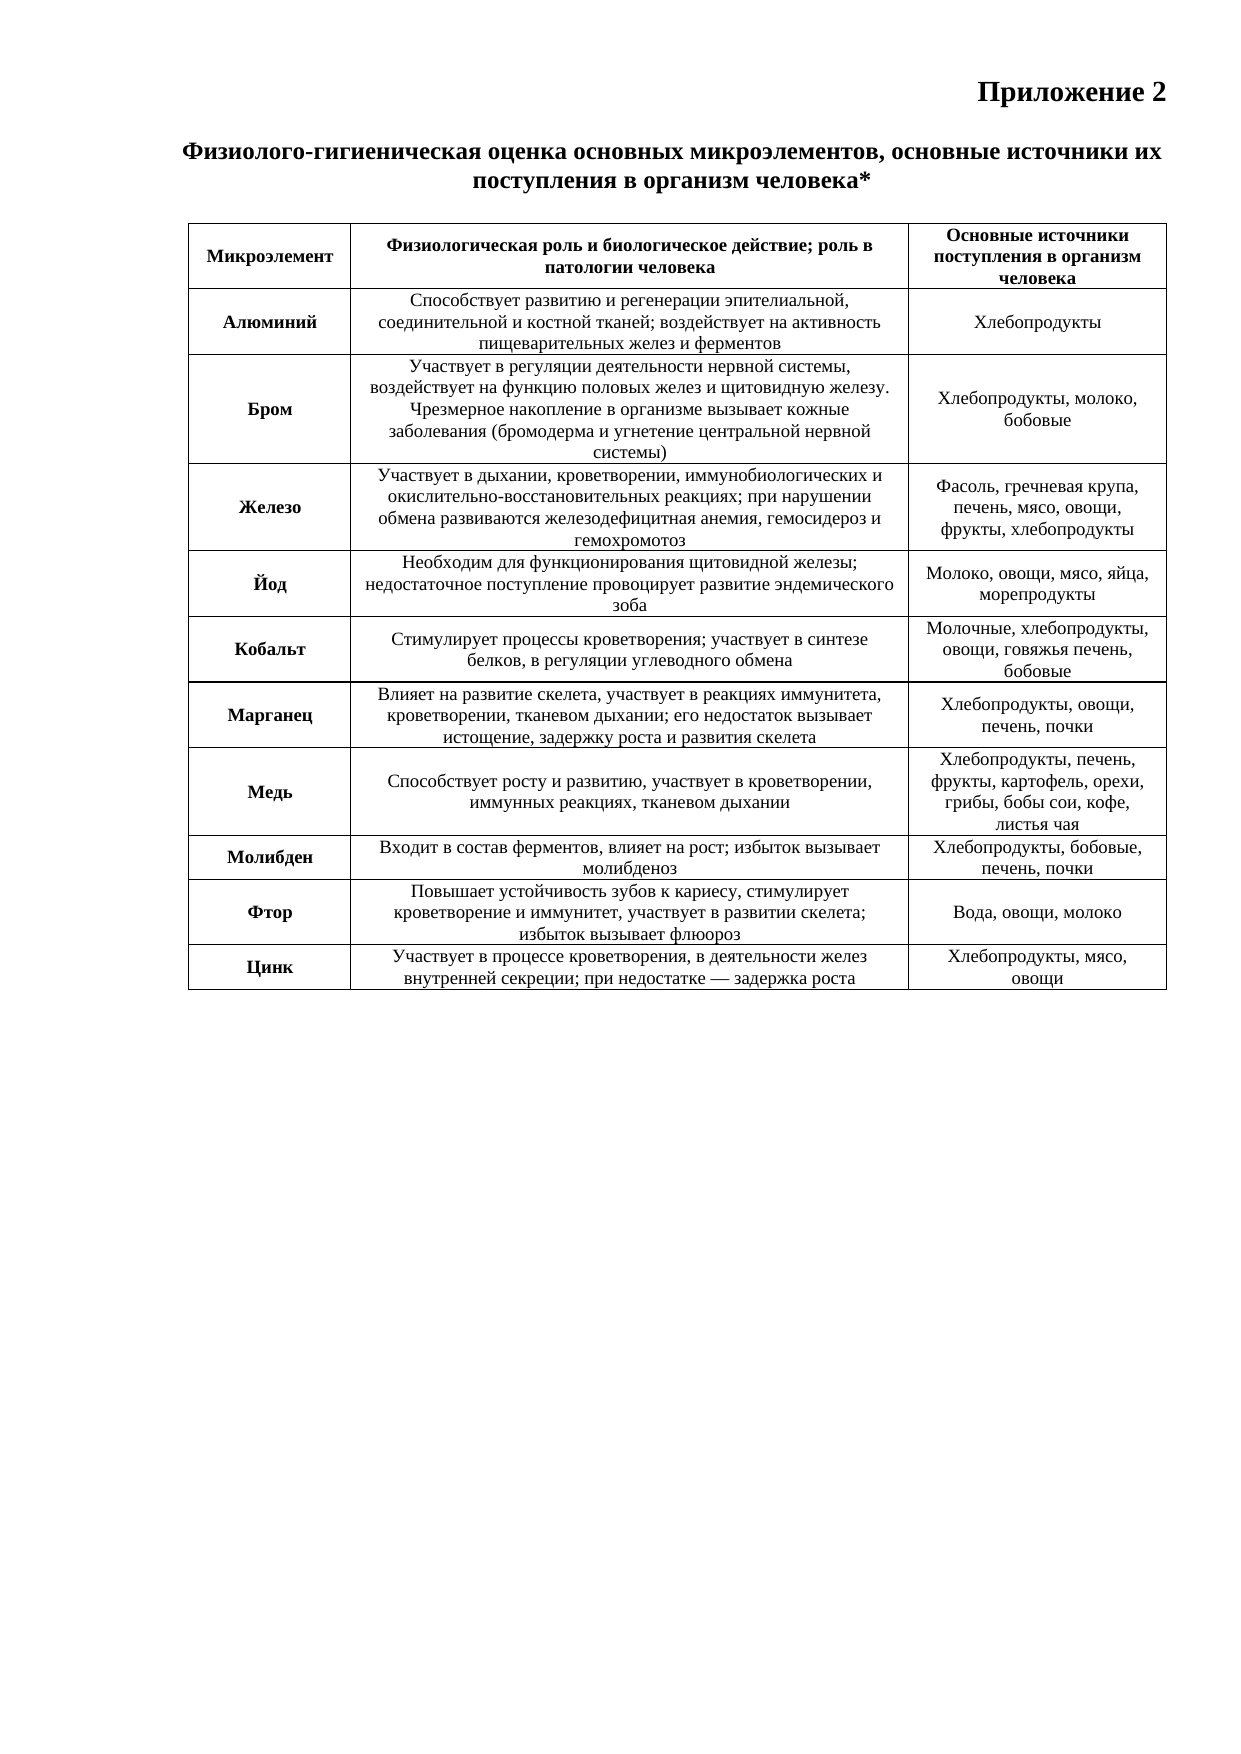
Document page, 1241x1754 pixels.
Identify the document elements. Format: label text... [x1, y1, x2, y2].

table_cell Медь [189, 748, 350, 834]
table_cell Йод [189, 551, 350, 616]
table_cell Хлебопродукты, бобовые, печень, почки [909, 836, 1166, 879]
table_cell Стимулирует процессы кроветворения; участвует в синтезе белков, в регуляции углеводного обмена [351, 617, 908, 681]
table_cell Участвует в процессе кроветворения, в деятельности желез внутренней секреции; при недостатке — задержка роста [351, 945, 908, 988]
text Физиолого-гигиеническая оценка основных микроэлементов, основные источники их поступления в организм человека* [871, 136, 1167, 194]
table_cell Необходим для функционирования щитовидной железы; недостаточное поступление провоцирует развитие эндемического зоба [351, 551, 908, 616]
table_cell Повышает устойчивость зубов к кариесу, стимулирует кроветворение и иммунитет, участвует в развитии скелета; избыток вызывает флюороз [351, 880, 908, 944]
table_cell Молочные, хлебопродукты, овощи, говяжья печень, бобовые [909, 617, 1166, 681]
table_header Микроэлемент [189, 224, 350, 288]
text Физиолого-гигиеническая оценка основных микроэлементов, основные источники их поступления в организм человека* [177, 136, 473, 194]
table_cell Железо [189, 464, 350, 550]
table_cell Цинк [189, 945, 350, 988]
table_cell Хлебопродукты [909, 289, 1166, 354]
table_cell Молоко, овощи, мясо, яйца, морепродукты [909, 551, 1166, 616]
table_cell Участвует в дыхании, кроветворении, иммунобиологических и окислительно-восстановительных реакциях; при нарушении обмена развиваются железодефицитная анемия, гемосидероз и гемохромотоз [351, 464, 908, 550]
table_cell Участвует в регуляции деятельности нервной системы, воздействует на функцию половых желез и щитовидную железу. Чрезмерное накопление в организме вызывает кожные заболевания (бромодерма и угнетение центральной нервной системы) [351, 355, 908, 463]
table_cell Алюминий [189, 289, 350, 354]
table_cell Способствует развитию и регенерации эпителиальной, соединительной и костной тканей; воздействует на активность пищеварительных желез и ферментов [351, 289, 908, 354]
table_cell Марганец [189, 683, 350, 747]
table_cell Хлебопродукты, печень, фрукты, картофель, орехи, грибы, бобы сои, кофе, листья чая [909, 748, 1166, 834]
subtitle Приложение 2 [177, 74, 1167, 107]
table_cell Хлебопродукты, мясо, овощи [909, 945, 1166, 988]
table_cell Хлебопродукты, молоко, бобовые [909, 355, 1166, 463]
table_cell Фтор [189, 880, 350, 944]
table_cell Вода, овощи, молоко [909, 880, 1166, 944]
table_cell Молибден [189, 836, 350, 879]
table_cell Кобальт [189, 617, 350, 681]
table_cell Хлебопродукты, овощи, печень, почки [909, 683, 1166, 747]
table_cell Бром [189, 355, 350, 463]
table_cell Влияет на развитие скелета, участвует в реакциях иммунитета, кроветворении, тканевом дыхании; его недостаток вызывает истощение, задержку роста и развития скелета [351, 683, 908, 747]
table_header Физиологическая роль и биологическое действие; роль в патологии человека [351, 224, 908, 288]
table_header Основные источники поступления в организм человека [909, 224, 1166, 288]
table_cell Входит в состав ферментов, влияет на рост; избыток вызывает молибденоз [351, 836, 908, 879]
table_cell Фасоль, гречневая крупа, печень, мясо, овощи, фрукты, хлебопродукты [909, 464, 1166, 550]
table_cell Способствует росту и развитию, участвует в кроветворении, иммунных реакциях, тканевом дыхании [351, 748, 908, 834]
